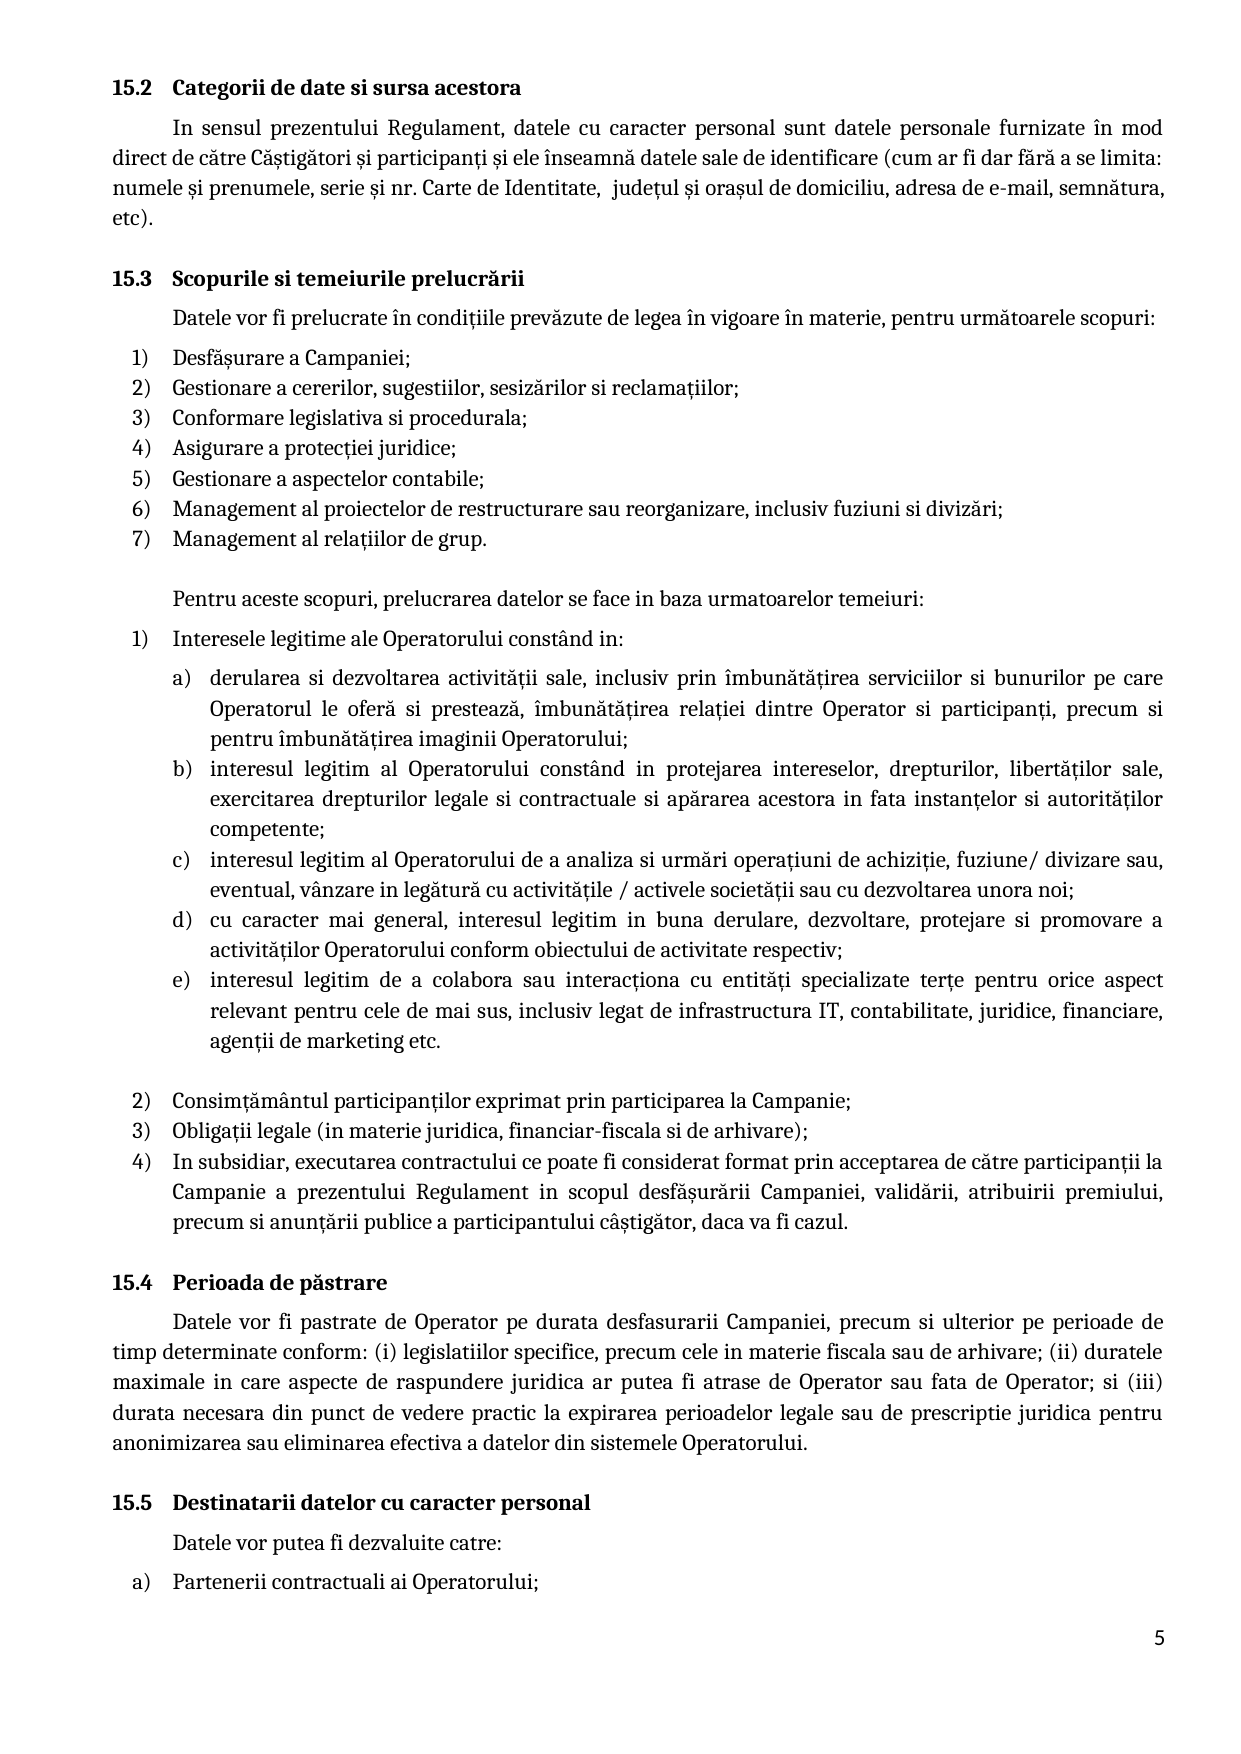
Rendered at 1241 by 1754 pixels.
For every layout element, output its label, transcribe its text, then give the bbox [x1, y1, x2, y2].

list Asigurare a protecției juridice; [132, 435, 1165, 461]
list Gestionare a aspectelor contabile; [132, 465, 1165, 492]
list interesul legitim de a colabora sau interacționa cu entități specializate terțe pentru orice aspect relevant pentru cele de mai sus, inclusiv legat de infrastructura IT, contabilitate, juridice, financiare, agenții de marketing etc. [172, 967, 1165, 1054]
list Consimțământul participanților exprimat prin participarea la Campanie; [132, 1088, 1165, 1114]
list Desfășurare a Campaniei; [132, 344, 1165, 371]
list Scopurile si temeiurile prelucrării [112, 266, 1165, 292]
list Gestionare a cererilor, sugestiilor, sesizărilor si reclamațiilor; [132, 375, 1165, 401]
text Datele vor fi prelucrate în condițiile prevăzute de legea în vigoare în materie, pentru următoarele scopuri: [112, 305, 1165, 331]
list interesul legitim al Operatorului de a analiza si urmări operațiuni de achiziție, fuziune/ divizare sau, eventual, vânzare in legătură cu activitățile / activele societății sau cu dezvoltarea unora noi; [172, 846, 1165, 903]
text Pentru aceste scopuri, prelucrarea datelor se face in baza urmatoarelor temeiuri: [112, 586, 1165, 612]
text Datele vor putea fi dezvaluite catre: [112, 1529, 1165, 1556]
text In sensul prezentului Regulament, datele cu caracter personal sunt datele personale furnizate în mod direct de către Căștigători și participanți și ele înseamnă datele sale de identificare (cum ar fi dar fără a se limita: numele și prenumele, serie și nr. Carte de Identitate, județul și orașul de domiciliu, adresa de e-mail, semnătura, etc). [112, 114, 1165, 231]
list Conformare legislativa si procedurala; [132, 405, 1165, 431]
list interesul legitim al Operatorului constând in protejarea intereselor, drepturilor, libertăților sale, exercitarea drepturilor legale si contractuale si apărarea acestora in fata instanțelor si autorităților competente; [172, 756, 1165, 842]
list Management al relațiilor de grup. [132, 526, 1165, 552]
list Destinatarii datelor cu caracter personal [112, 1490, 1165, 1516]
list cu caracter mai general, interesul legitim in buna derulare, dezvoltare, protejare si promovare a activităților Operatorului conform obiectului de activitate respectiv; [172, 907, 1165, 963]
list Management al proiectelor de restructurare sau reorganizare, inclusiv fuziuni si divizări; [132, 496, 1165, 522]
list derularea si dezvoltarea activității sale, inclusiv prin îmbunătățirea serviciilor si bunurilor pe care Operatorul le oferă si prestează, îmbunătățirea relației dintre Operator si participanți, precum si pentru îmbunătățirea imaginii Operatorului; [172, 665, 1165, 752]
list In subsidiar, executarea contractului ce poate fi considerat format prin acceptarea de către participanții la Campanie a prezentului Regulament in scopul desfășurării Campaniei, validării, atribuirii premiului, precum si anunțării publice a participantului câștigător, daca va fi cazul. [132, 1148, 1165, 1235]
list Obligații legale (in materie juridica, financiar-fiscala si de arhivare); [132, 1118, 1165, 1144]
list Partenerii contractuali ai Operatorului; [132, 1569, 1165, 1595]
list Categorii de date si sursa acestora [112, 75, 1165, 101]
text Datele vor fi pastrate de Operator pe durata desfasurarii Campaniei, precum si ulterior pe perioade de timp determinate conform: (i) legislatiilor specifice, precum cele in materie fiscala sau de arhivare; (ii) duratele maximale in care aspecte de raspundere juridica ar putea fi atrase de Operator sau fata de Operator; si (iii) durata necesara din punct de vedere practic la expirarea perioadelor legale sau de prescriptie juridica pentru anonimizarea sau eliminarea efectiva a datelor din sistemele Operatorului. [112, 1309, 1165, 1456]
list Perioada de păstrare [112, 1269, 1165, 1296]
list Interesele legitime ale Operatorului constând in: [132, 626, 1165, 652]
